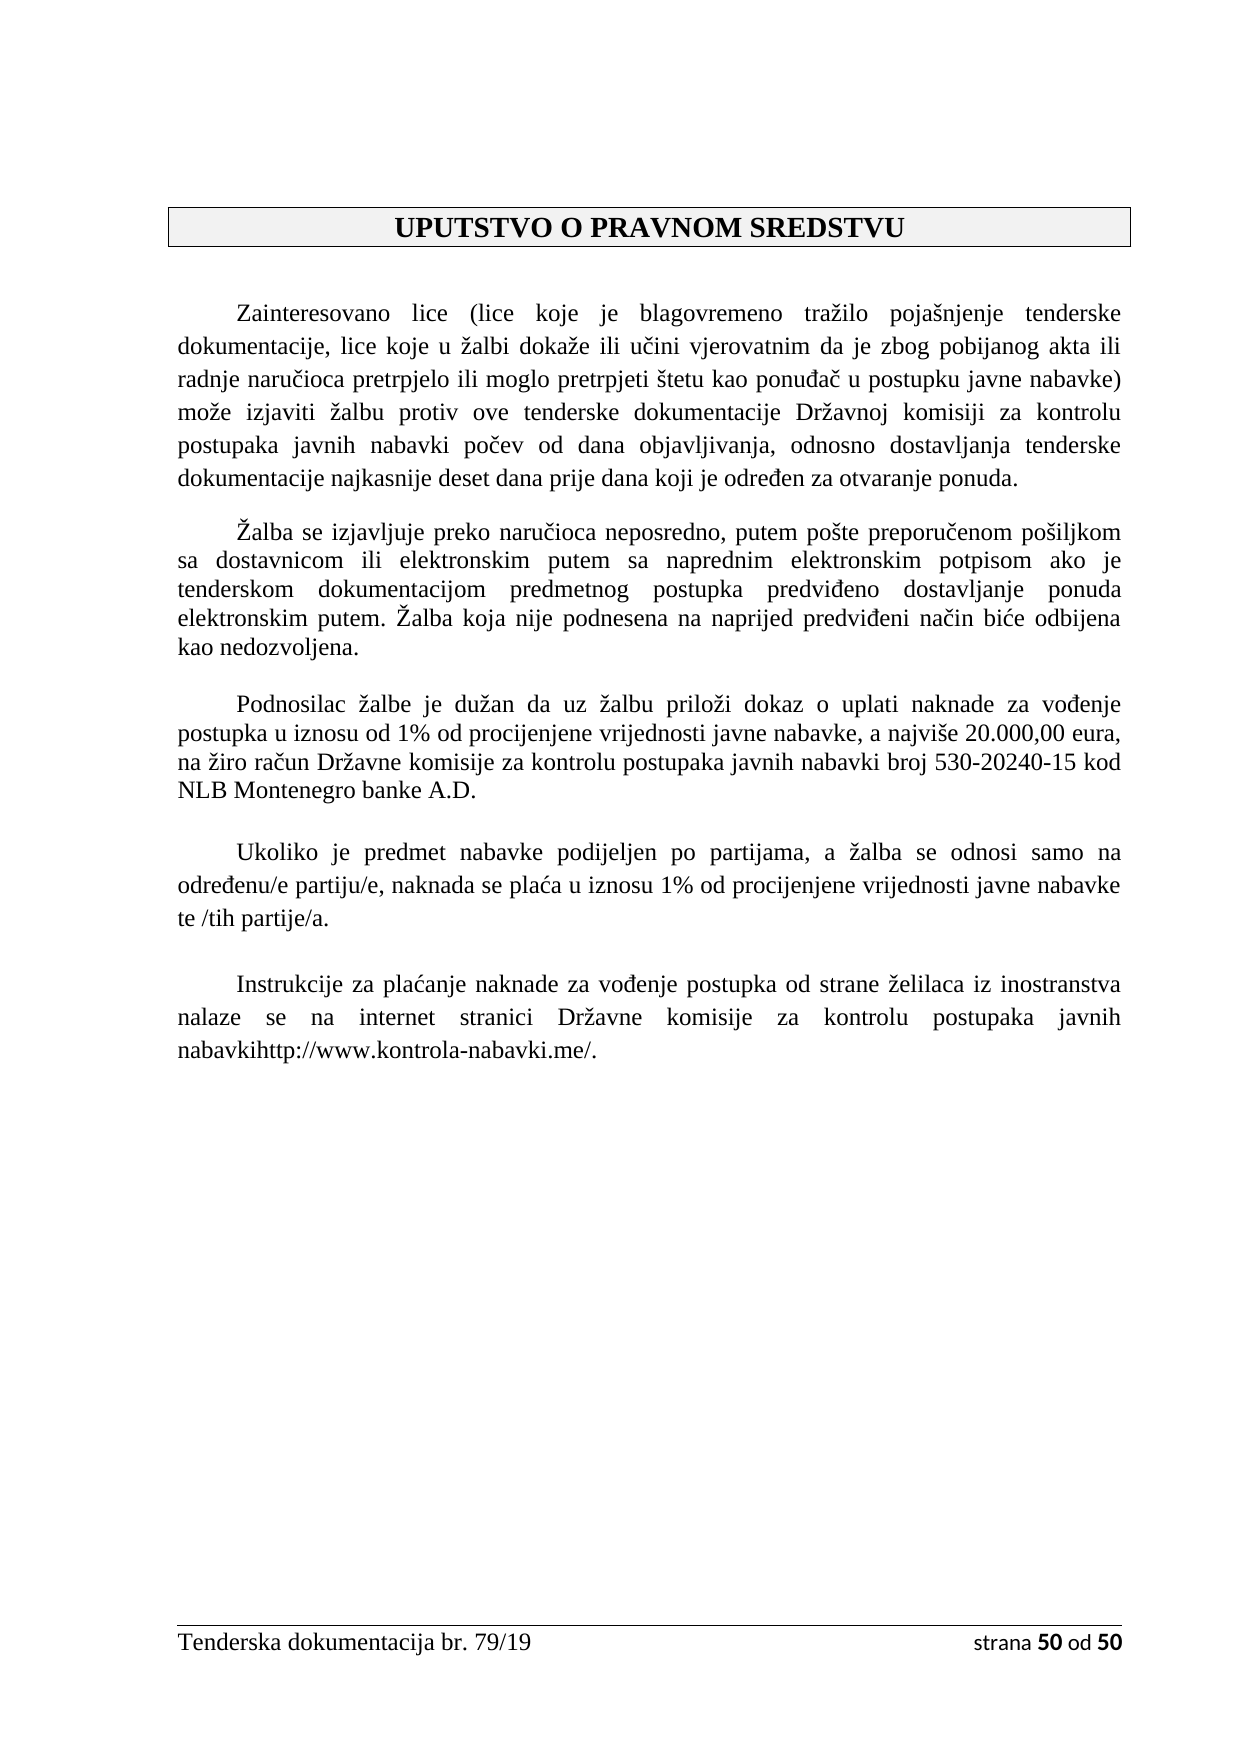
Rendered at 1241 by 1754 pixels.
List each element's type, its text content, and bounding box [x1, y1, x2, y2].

text Ukoliko je predmet nabavke podijeljen po partijama, a žalba se odnosi samo na određenu/e partiju/e, naknada se plaća u iznosu 1% od procijenjene vrijednosti javne nabavke te /tih partije/a. [177, 837, 1122, 932]
subtitle UPUTSTVO O PRAVNOM SREDSTVU [169, 208, 1130, 246]
text Instrukcije za plaćanje naknade za vođenje postupka od strane želilaca iz inostranstva nalaze se na internet stranici Državne komisije za kontrolu postupaka javnih nabavkihttp://www.kontrola-nabavki.me/. [177, 969, 1122, 1064]
text Žalba se izjavljuje preko naručioca neposredno, putem pošte preporučenom pošiljkom sa dostavnicom ili elektronskim putem sa naprednim elektronskim potpisom ako je tenderskom dokumentacijom predmetnog postupka predviđeno dostavljanje ponuda elektronskim putem. Žalba koja nije podnesena na naprijed predviđeni način biće odbijena kao nedozvoljena. [177, 517, 1122, 661]
text Zainteresovano lice (lice koje je blagovremeno tražilo pojašnjenje tenderske dokumentacije, lice koje u žalbi dokaže ili učini vjerovatnim da je zbog pobijanog akta ili radnje naručioca pretrpjelo ili moglo pretrpjeti štetu kao ponuđač u postupku javne nabavke) može izjaviti žalbu protiv ove tenderske dokumentacije Državnoj komisiji za kontrolu postupaka javnih nabavki počev od dana objavljivanja, odnosno dostavljanja tenderske dokumentacije najkasnije deset dana prije dana koji je određen za otvaranje ponuda. [177, 298, 1122, 492]
text Podnosilac žalbe je dužan da uz žalbu priloži dokaz o uplati naknade za vođenje postupka u iznosu od 1% od procijenjene vrijednosti javne nabavke, a najviše 20.000,00 eura, na žiro račun Državne komisije za kontrolu postupaka javnih nabavki broj 530-20240-15 kod NLB Montenegro banke A.D. [177, 689, 1122, 804]
